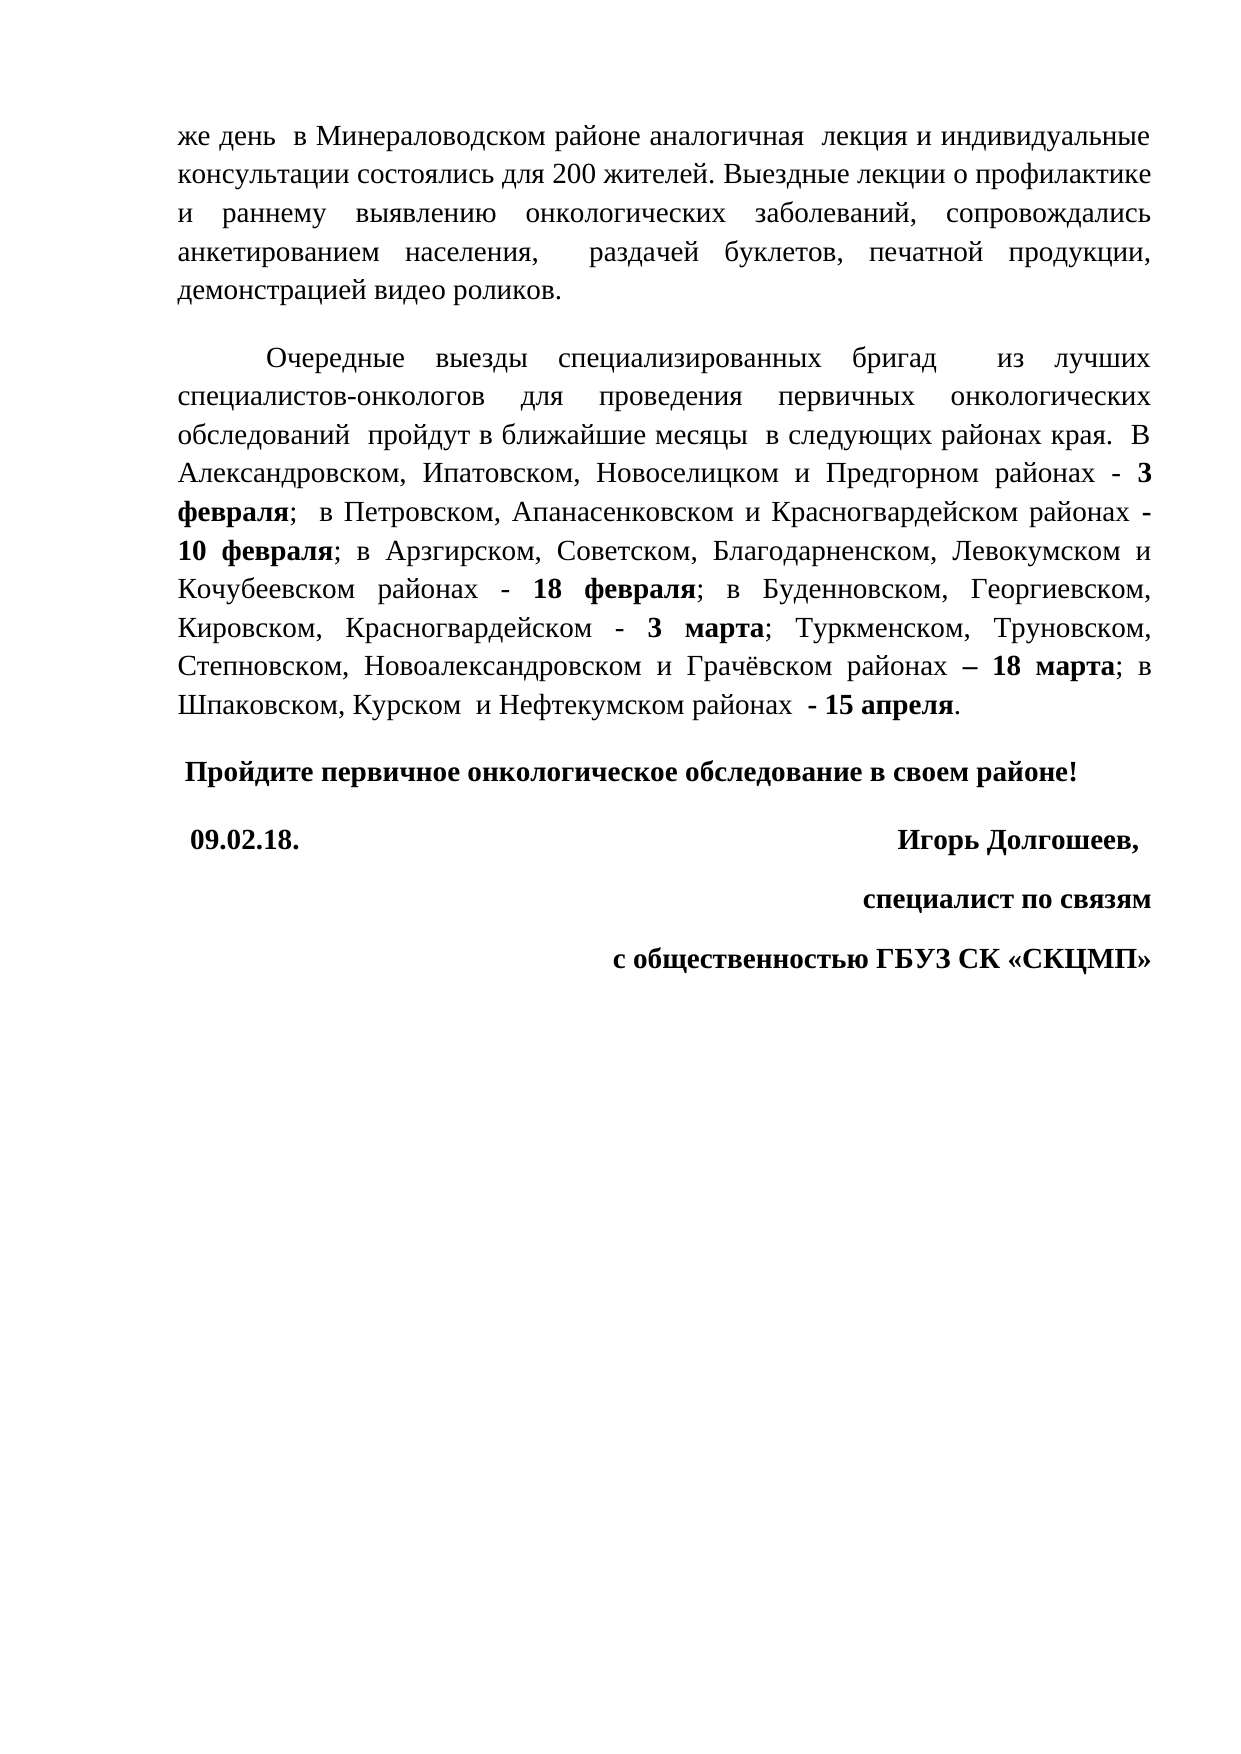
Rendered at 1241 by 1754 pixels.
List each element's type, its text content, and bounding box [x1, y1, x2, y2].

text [177, 118, 1152, 306]
text специалист по связям [177, 882, 1152, 915]
text Очередные выезды специализированных бригад из лучших специалистов-онкологов для проведения первичных онкологических обследований пройдут в ближайшие месяцы в следующих районах края. В Александровском, Ипатовском, Новоселицком и Предгорном районах - 3 февраля; в Петровском, Апанасенковском и Красногвардейском районах - 10 февраля; в Арзгирском, Советском, Благодарненском, Левокумском и Кочубеевском районах - 18 февраля; в Буденновском, Георгиевском, Кировском, Красногвардейском - 3 марта; Туркменском, Труновском, Степновском, Новоалександровском и Грачёвском районах – 18 марта; в Шпаковском, Курском и Нефтекумском районах - 15 апреля. [177, 340, 1152, 720]
text с общественностью ГБУЗ СК «СКЦМП» [177, 941, 1152, 974]
text Пройдите первичное онкологическое обследование в своем районе! [177, 754, 1152, 788]
text 09.02.18. Игорь Долгошеев, [177, 822, 1152, 856]
